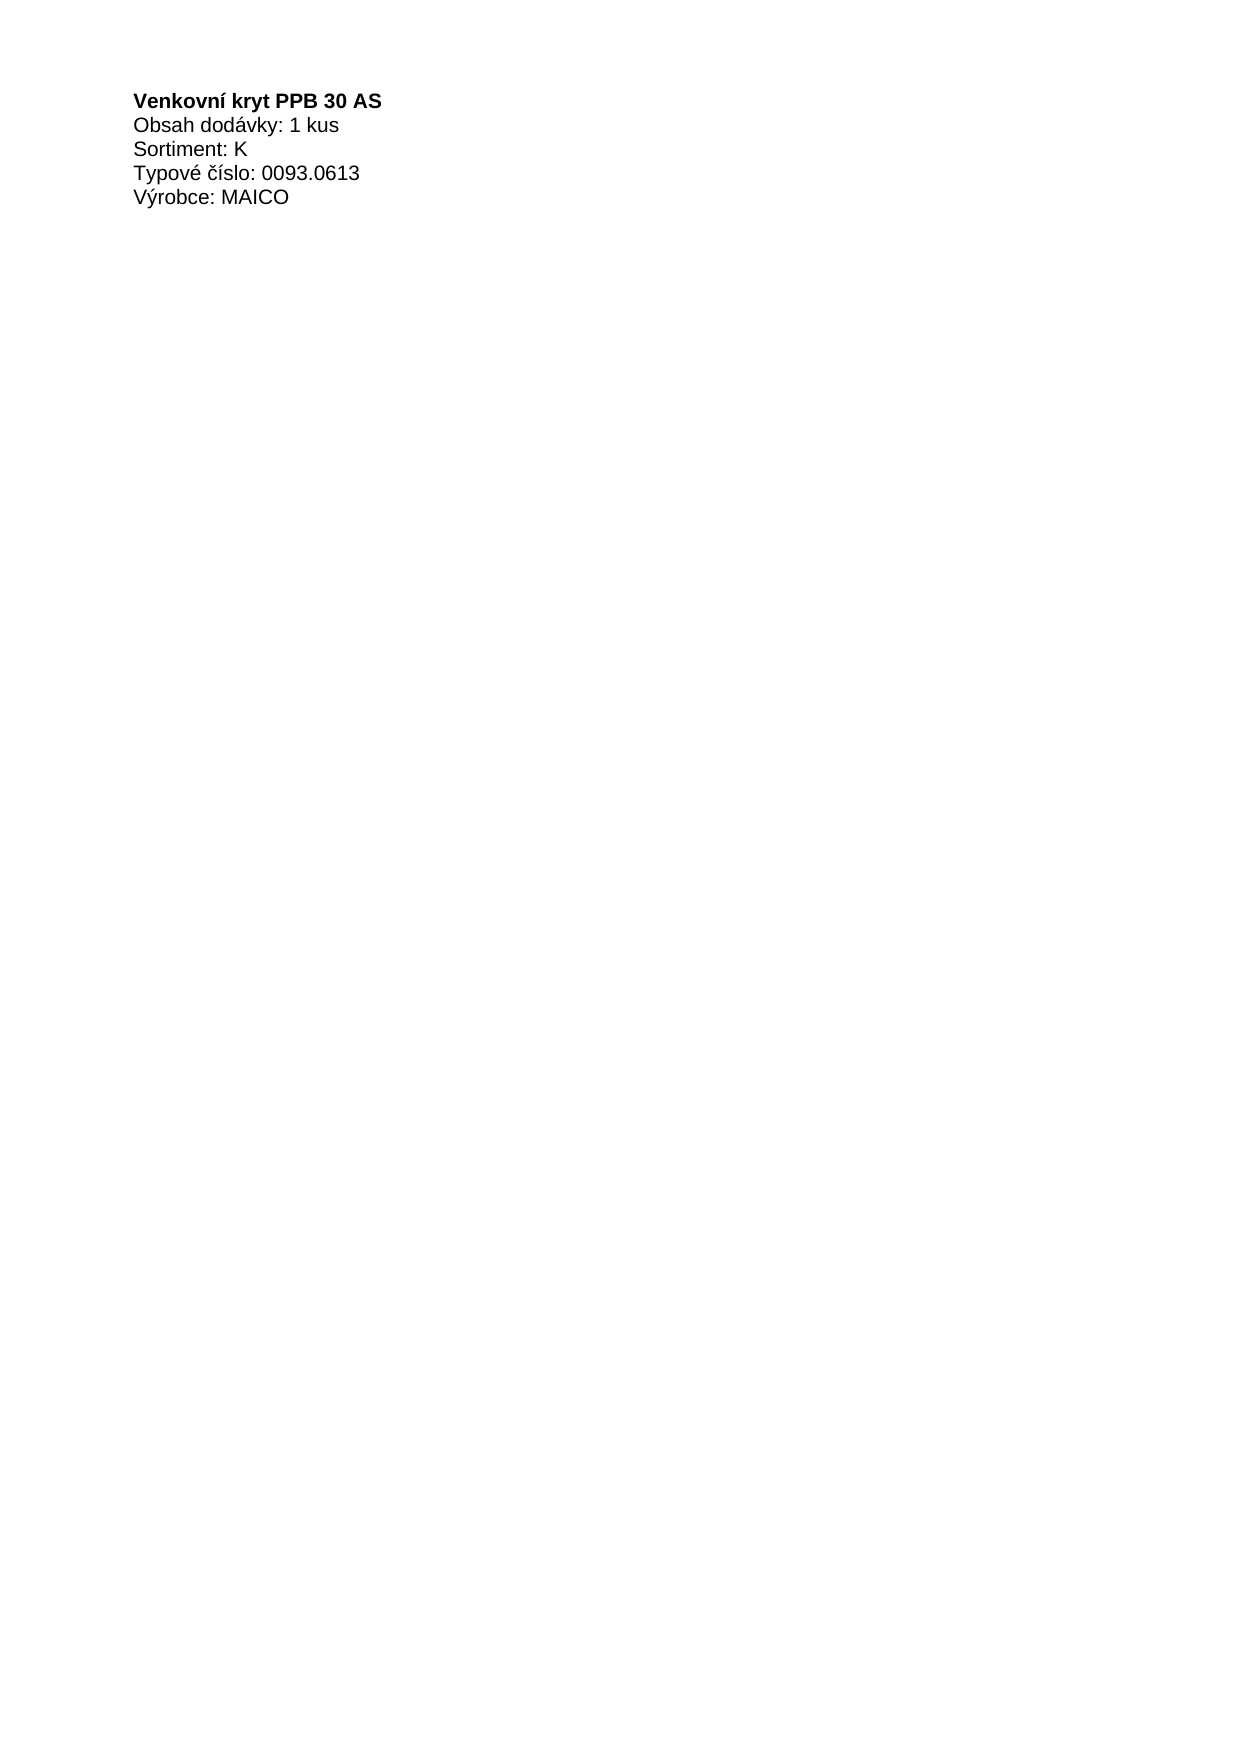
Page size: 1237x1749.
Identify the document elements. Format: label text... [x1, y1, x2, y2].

text Venkovní kryt PPB 30 ASObsah dodávky: 1 kusSortiment: K Typové číslo: 0093.0613Výrobce: MAICO [133, 89, 1148, 208]
